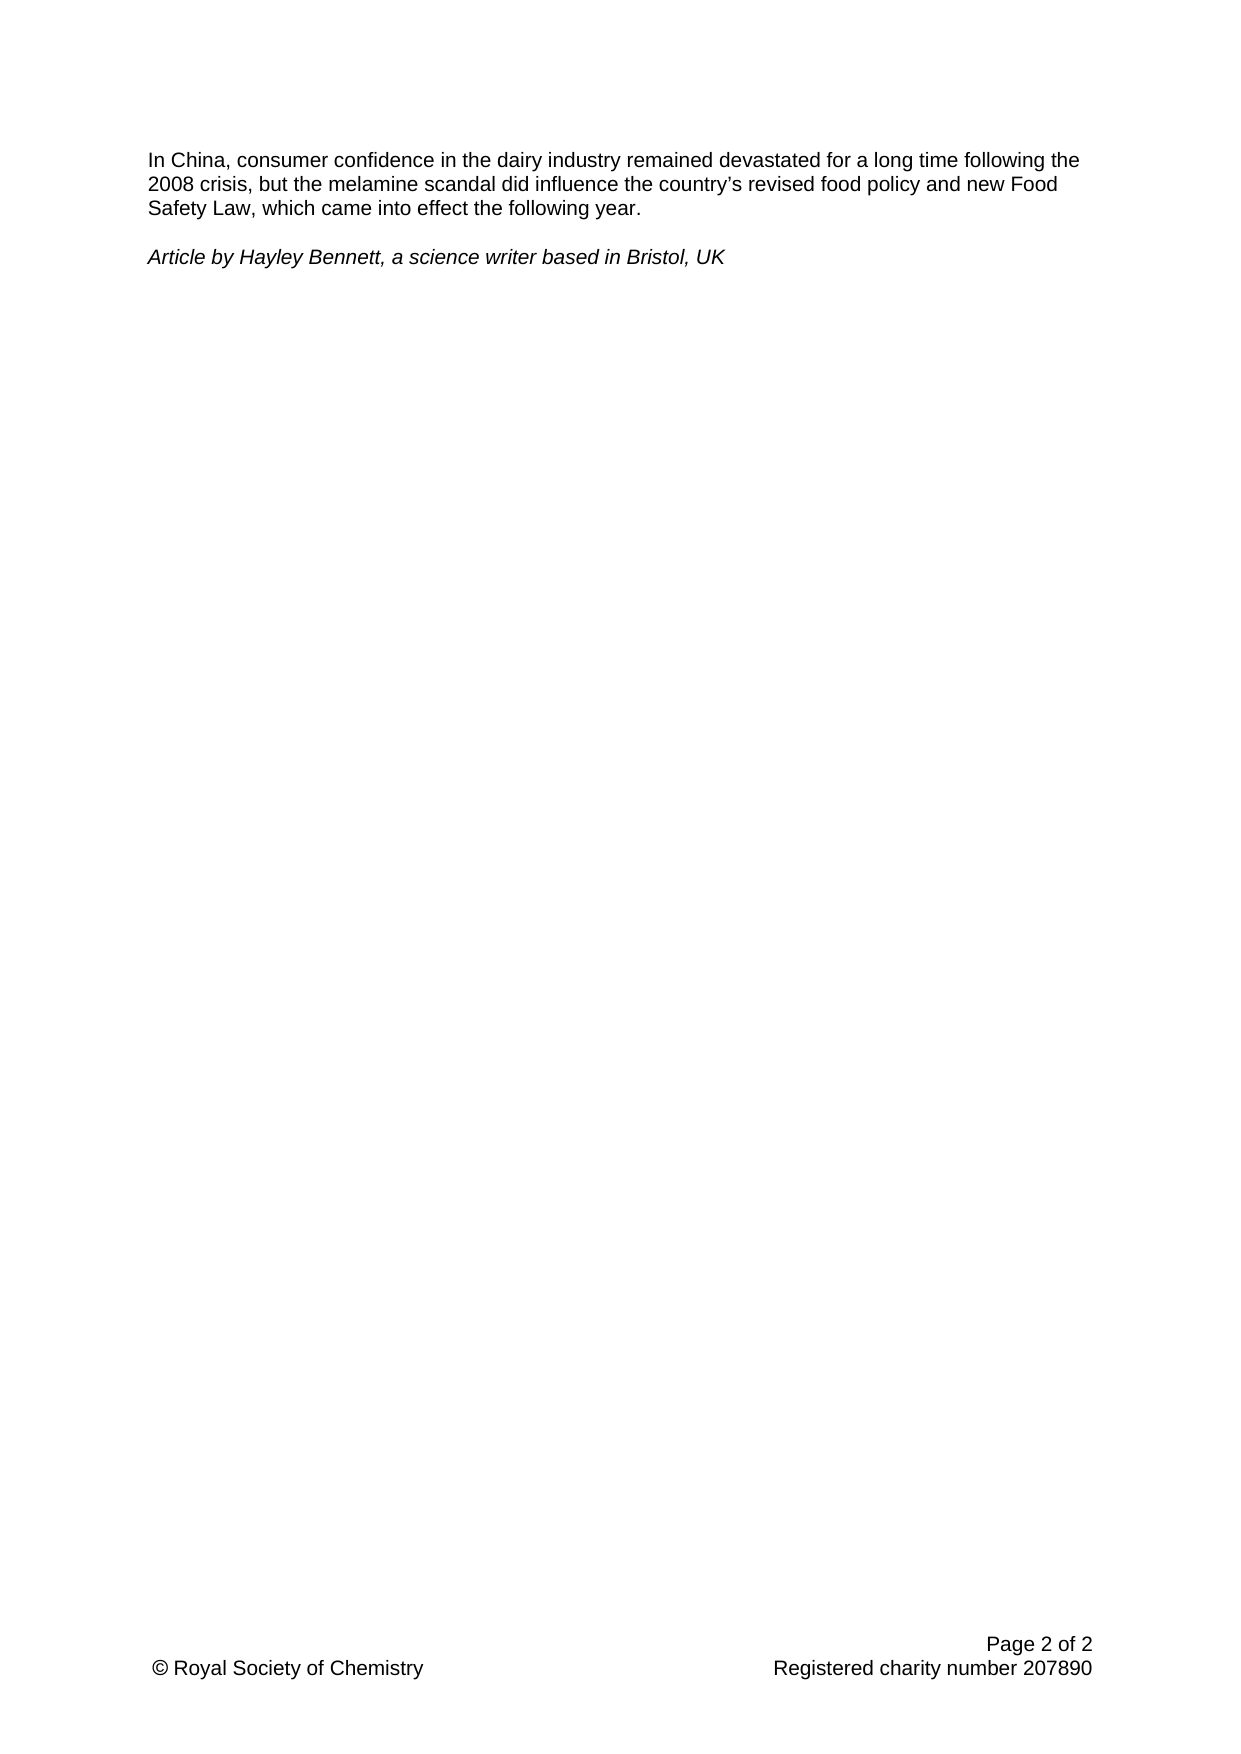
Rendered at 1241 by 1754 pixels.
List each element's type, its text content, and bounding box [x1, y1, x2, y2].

text In China, consumer confidence in the dairy industry remained devastated for a long time following the 2008 crisis, but the melamine scandal did influence the country’s revised food policy and new Food Safety Law, which came into effect the following year. [148, 148, 1092, 219]
text Article by Hayley Bennett, a science writer based in Bristol, UK [148, 244, 1092, 268]
